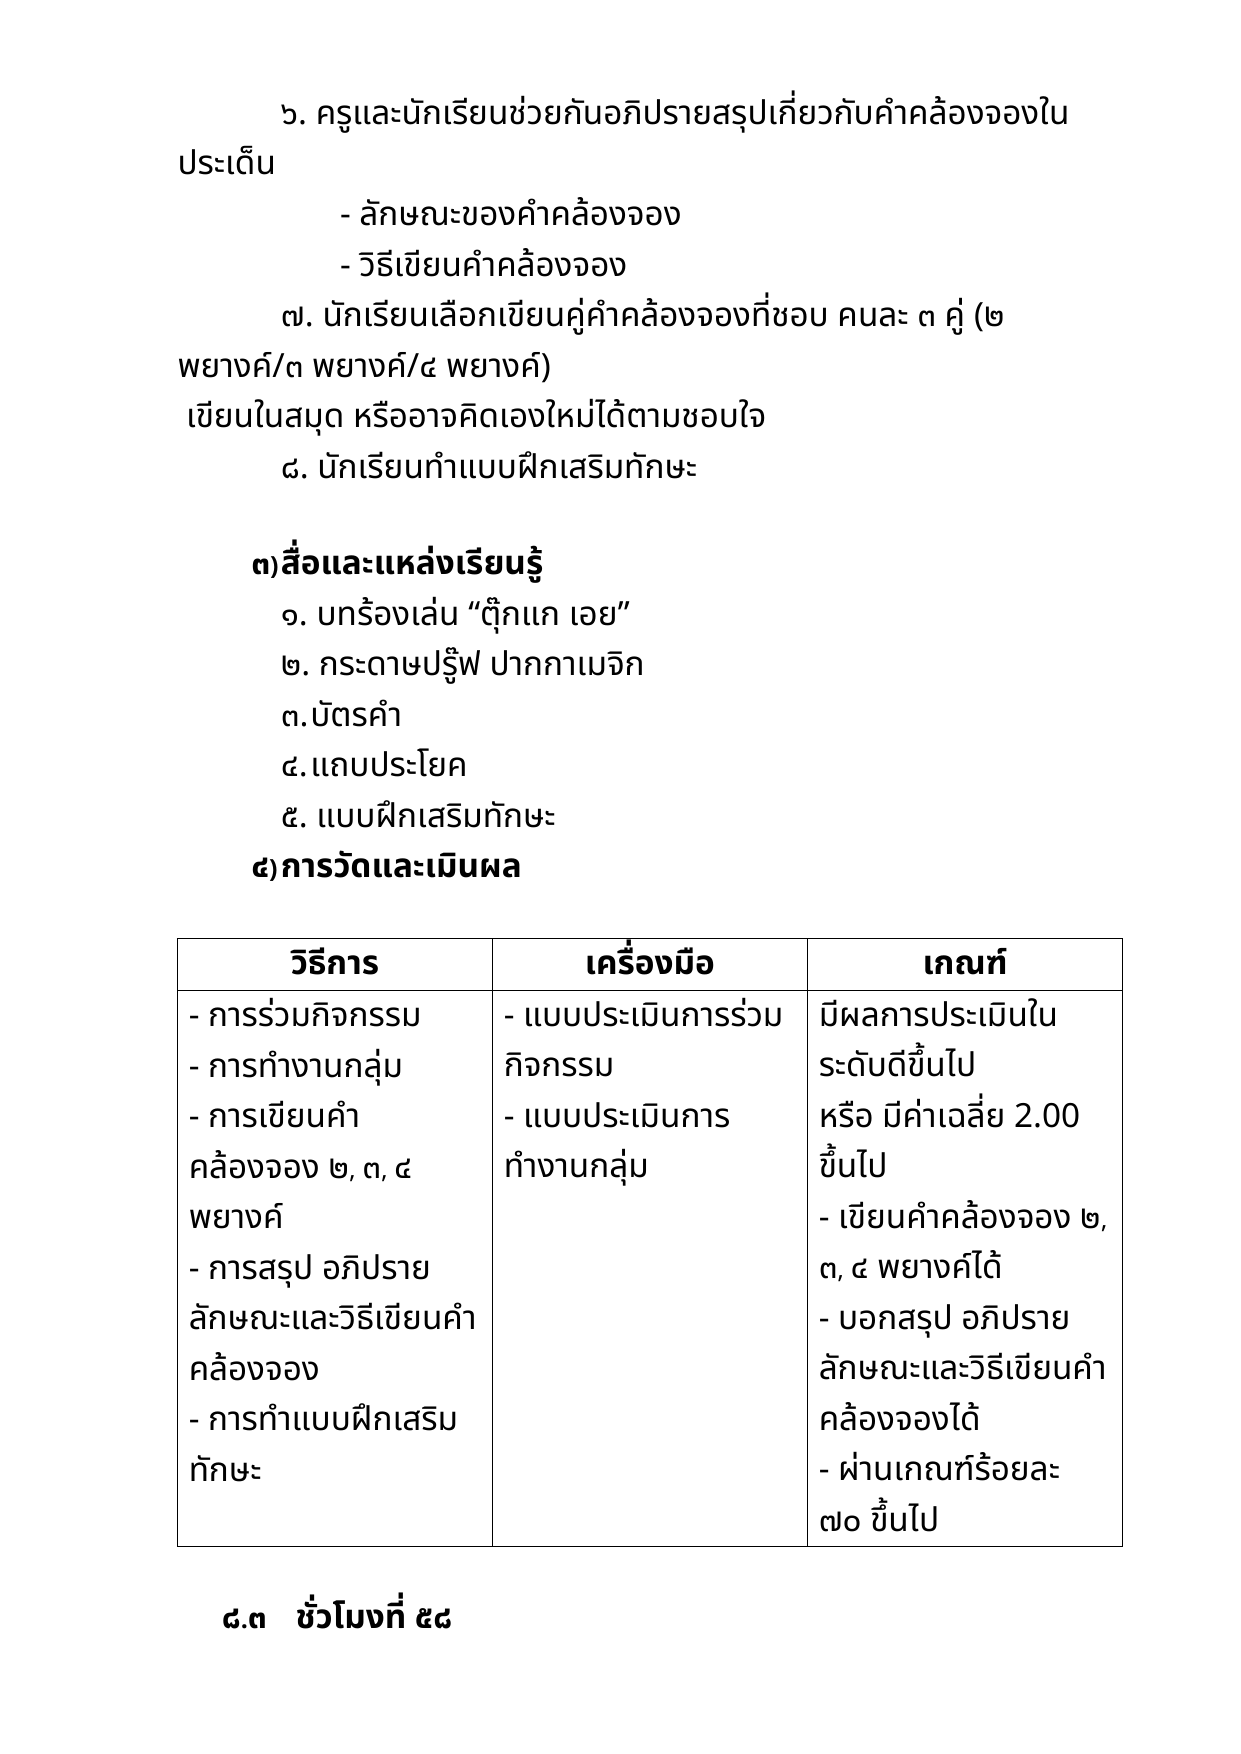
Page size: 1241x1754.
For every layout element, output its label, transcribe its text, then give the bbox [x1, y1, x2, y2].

text ๖. ครูและนักเรียนช่วยกันอภิปรายสรุปเกี่ยวกับคำคล้องจองในประเด็น [177, 89, 1122, 190]
text ๒. กระดาษปรู๊ฟ ปากกาเมจิก [177, 640, 1122, 691]
text - ลักษณะของคำคล้องจอง [177, 190, 1122, 240]
text ๗. นักเรียนเลือกเขียนคู่คำคล้องจองที่ชอบ คนละ ๓ คู่ (๒ พยางค์/๓ พยางค์/๔ พยางค์) เขียนในสมุด หรืออาจคิดเองใหม่ได้ตามชอบใจ [177, 291, 1122, 443]
table_cell - การร่วมกิจกรรม - การทำงานกลุ่ม - การเขียนคำคล้องจอง ๒, ๓, ๔ พยางค์ - การสรุป อภิปรายลักษณะและวิธีเขียนคำคล้องจอง - การทำแบบฝึกเสริมทักษะ [178, 991, 492, 1546]
text ๓. บัตรคำ [177, 691, 1122, 741]
text - วิธีเขียนคำคล้องจอง [177, 240, 1122, 291]
table_header เกณฑ์ [808, 939, 1122, 990]
text ๔. แถบประโยค [177, 741, 1122, 792]
text ๑. บทร้องเล่น “ตุ๊กแก เอย” [207, 589, 1122, 640]
table_header เครื่องมือ [493, 939, 807, 990]
text ๓) สื่อและแหล่งเรียนรู้ [177, 539, 1122, 589]
table_header วิธีการ [178, 939, 492, 990]
text ๘.๓ ชั่วโมงที่ ๕๘ [177, 1593, 1122, 1643]
text ๔) การวัดและเมินผล [177, 842, 1122, 893]
text ๕. แบบฝึกเสริมทักษะ [177, 792, 1122, 842]
table_cell - แบบประเมินการร่วมกิจกรรม - แบบประเมินการทำงานกลุ่ม [493, 991, 807, 1546]
text ๘. นักเรียนทำแบบฝึกเสริมทักษะ [177, 443, 1122, 493]
table_cell มีผลการประเมินในระดับดีขึ้นไป หรือ มีค่าเฉลี่ย 2.00 ขึ้นไป - เขียนคำคล้องจอง ๒, ๓, ๔ พยางค์ได้ - บอกสรุป อภิปรายลักษณะและวิธีเขียนคำคล้องจองได้ - ผ่านเกณฑ์ร้อยละ ๗๐ ขึ้นไป [808, 991, 1122, 1546]
